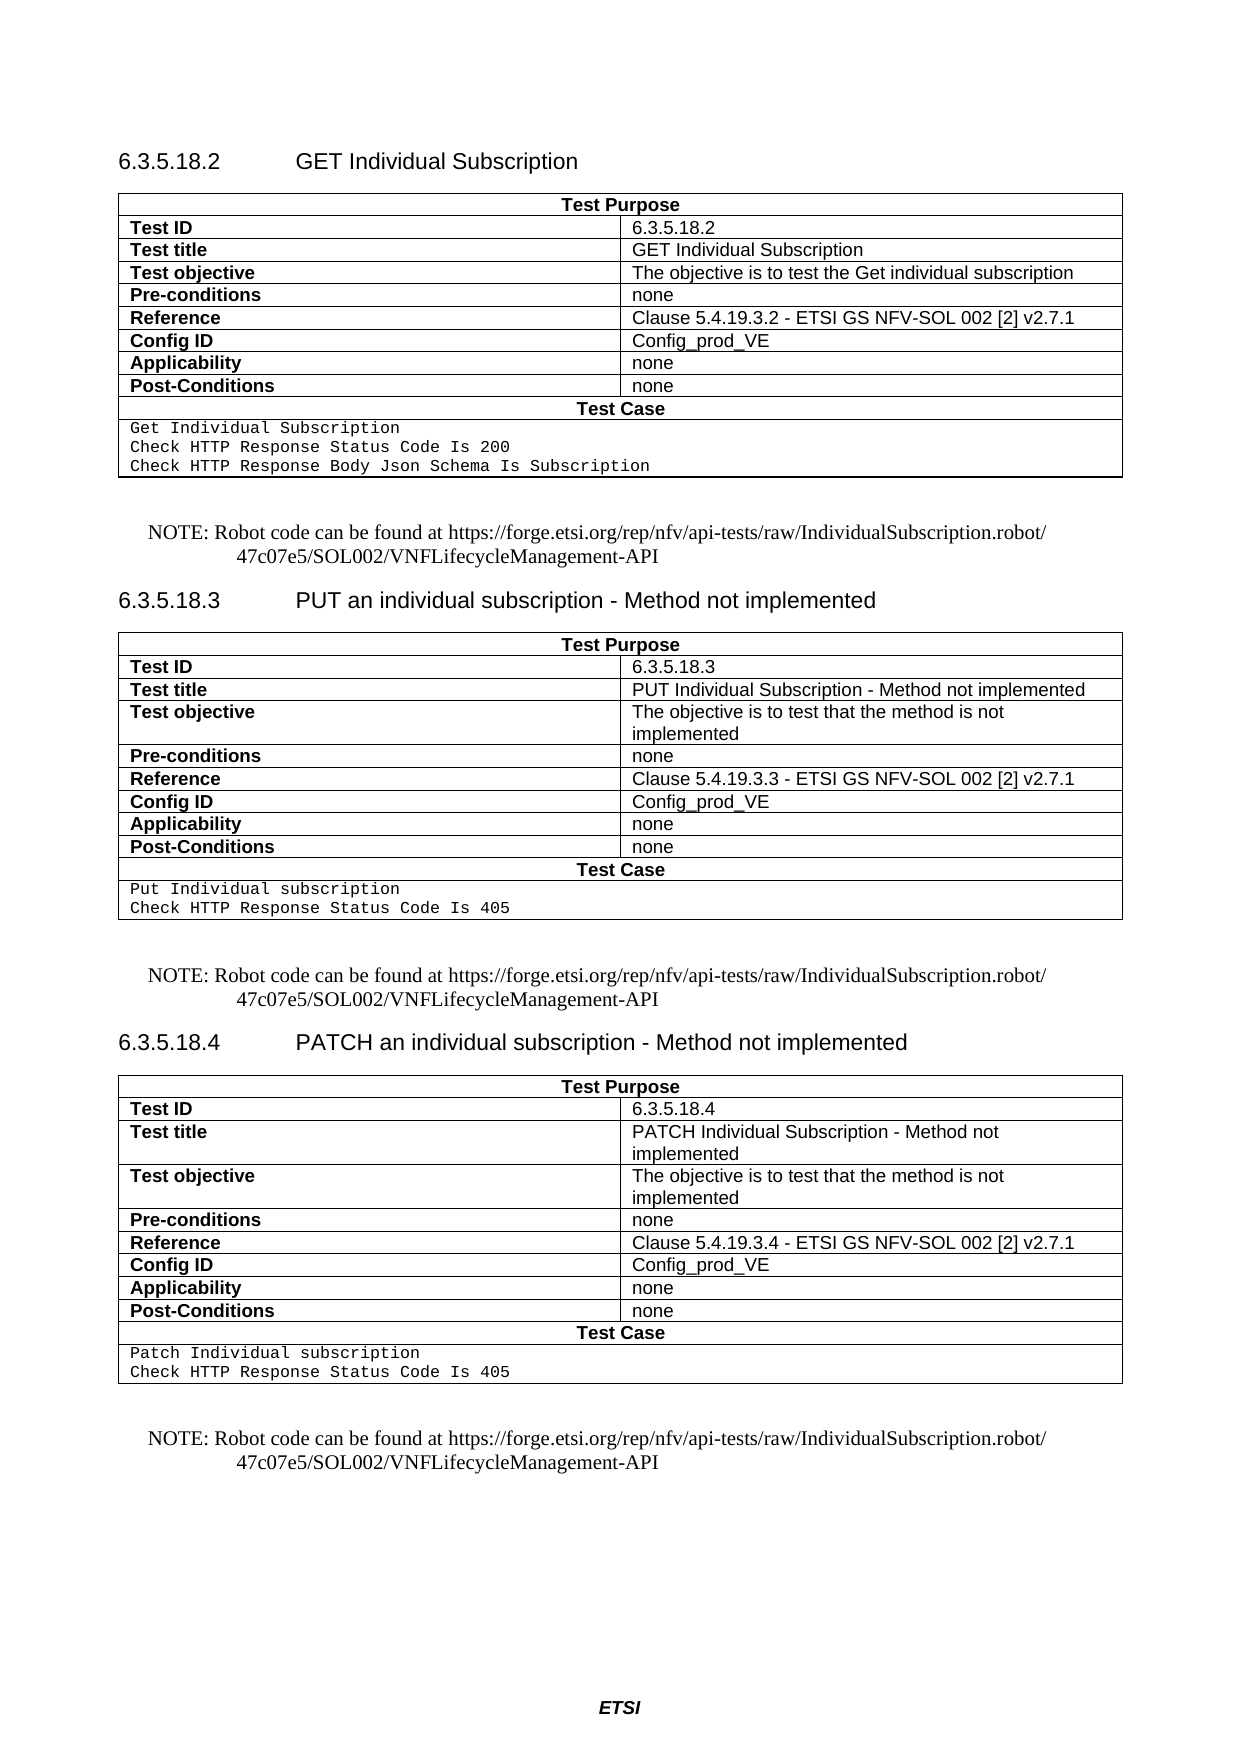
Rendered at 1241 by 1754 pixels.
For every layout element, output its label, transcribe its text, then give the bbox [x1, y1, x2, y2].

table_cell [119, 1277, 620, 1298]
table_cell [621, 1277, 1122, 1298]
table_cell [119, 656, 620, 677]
subtitle 6.3.5.18.4 PATCH an individual subscription - Method not implemented [118, 1029, 1122, 1056]
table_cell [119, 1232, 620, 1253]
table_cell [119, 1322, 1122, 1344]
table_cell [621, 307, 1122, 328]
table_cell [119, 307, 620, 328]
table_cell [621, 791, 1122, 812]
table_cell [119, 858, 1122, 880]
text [148, 520, 1122, 568]
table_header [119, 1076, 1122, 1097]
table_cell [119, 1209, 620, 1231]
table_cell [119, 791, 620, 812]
subtitle 6.3.5.18.2 GET Individual Subscription [118, 148, 1122, 174]
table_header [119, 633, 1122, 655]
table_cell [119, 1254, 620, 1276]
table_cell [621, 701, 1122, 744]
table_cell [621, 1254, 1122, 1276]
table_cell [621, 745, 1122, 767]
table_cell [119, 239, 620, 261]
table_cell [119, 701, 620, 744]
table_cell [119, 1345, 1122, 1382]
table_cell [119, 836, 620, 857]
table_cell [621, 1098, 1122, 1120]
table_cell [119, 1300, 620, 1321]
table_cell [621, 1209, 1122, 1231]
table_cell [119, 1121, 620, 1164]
subtitle 6.3.5.18.3 PUT an individual subscription - Method not implemented [118, 587, 1122, 613]
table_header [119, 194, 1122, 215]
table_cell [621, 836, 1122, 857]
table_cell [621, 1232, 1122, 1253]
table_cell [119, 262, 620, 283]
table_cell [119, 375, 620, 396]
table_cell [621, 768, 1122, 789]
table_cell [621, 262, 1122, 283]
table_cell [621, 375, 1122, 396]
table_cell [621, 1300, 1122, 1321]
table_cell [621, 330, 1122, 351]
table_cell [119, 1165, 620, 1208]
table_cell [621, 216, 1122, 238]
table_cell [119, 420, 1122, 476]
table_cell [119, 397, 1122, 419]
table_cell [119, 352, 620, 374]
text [148, 1426, 1122, 1474]
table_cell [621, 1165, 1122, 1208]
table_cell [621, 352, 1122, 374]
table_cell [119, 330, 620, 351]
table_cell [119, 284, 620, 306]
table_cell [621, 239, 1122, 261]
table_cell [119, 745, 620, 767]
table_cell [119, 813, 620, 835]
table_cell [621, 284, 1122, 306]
text NOTE: Robot code can be found at https://forge.etsi.org/rep/nfv/api-tests/raw/IndividualSubscription.robot/47c07e5/SOL002/VNFLifecycleManagement-API [148, 962, 1122, 1011]
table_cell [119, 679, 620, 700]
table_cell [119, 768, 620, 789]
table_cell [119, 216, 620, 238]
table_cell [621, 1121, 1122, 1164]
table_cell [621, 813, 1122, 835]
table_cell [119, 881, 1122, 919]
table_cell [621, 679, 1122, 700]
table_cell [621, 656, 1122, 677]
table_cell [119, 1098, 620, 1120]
